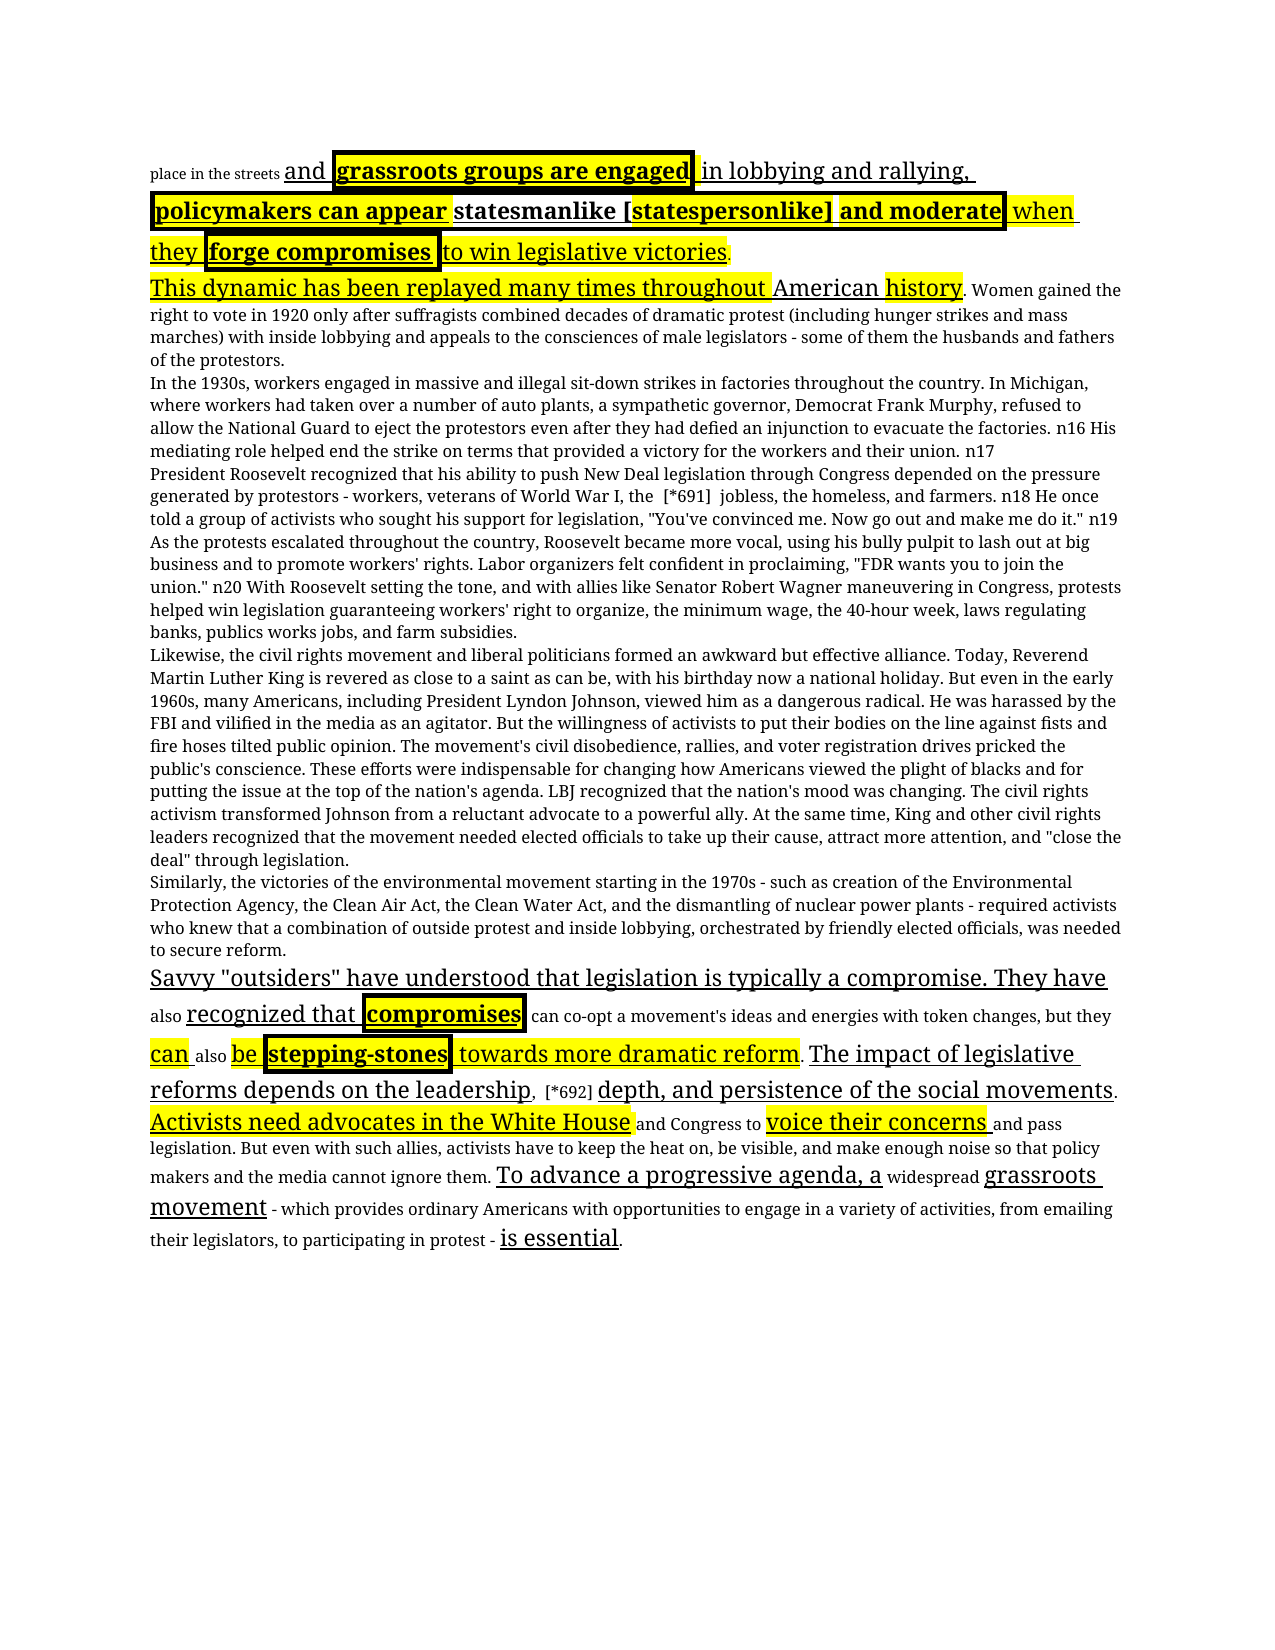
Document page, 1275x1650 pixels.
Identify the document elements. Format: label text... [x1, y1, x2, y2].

text Likewise, the civil rights movement and liberal politicians formed an awkward but effective alliance. Today, Reverend Martin Luther King is revered as close to a saint as can be, with his birthday now a national holiday. But even in the early 1960s, many Americans, including President Lyndon Johnson, viewed him as a dangerous radical. He was harassed by the FBI and vilified in the media as an agitator. But the willingness of activists to put their bodies on the line against fists and fire hoses tilted public opinion. The movement's civil disobedience, rallies, and voter registration drives pricked the public's conscience. These efforts were indispensable for changing how Americans viewed the plight of blacks and for putting the issue at the top of the nation's agenda. LBJ recognized that the nation's mood was changing. The civil rights activism transformed Johnson from a reluctant advocate to a powerful ally. At the same time, King and other civil rights leaders recognized that the movement needed elected officials to take up their cause, attract more attention, and "close the deal" through legislation. [150, 644, 1125, 871]
text Similarly, the victories of the environmental movement starting in the 1970s - such as creation of the Environmental Protection Agency, the Clean Air Act, the Clean Water Act, and the dismantling of nuclear power plants - required activists who knew that a combination of outside protest and inside lobbying, orchestrated by friendly elected officials, was needed to secure reform. [150, 871, 1125, 962]
text In the 1930s, workers engaged in massive and illegal sit-down strikes in factories throughout the country. In Michigan, where workers had taken over a number of auto plants, a sympathetic governor, Democrat Frank Murphy, refused to allow the National Guard to eject the protestors even after they had defied an injunction to evacuate the factories. n16 His mediating role helped end the strike on terms that provided a victory for the workers and their union. n17 [150, 371, 1125, 462]
text This dynamic has been replayed many times throughout American history. Women gained the right to vote in 1920 only after suffragists combined decades of dramatic protest (including hunger strikes and mass marches) with inside lobbying and appeals to the consciences of male legislators - some of them the husbands and fathers of the protestors. [150, 272, 1125, 371]
text Savvy "outsiders" have understood that legislation is typically a compromise. They have also recognized that compromises can co-opt a movement's ideas and energies with token changes, but they can also be stepping-stones towards more dramatic reform. The impact of legislative reforms depends on the leadership, [*692] depth, and persistence of the social movements. [150, 962, 1125, 1105]
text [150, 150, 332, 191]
text As the protests escalated throughout the country, Roosevelt became more vocal, using his bully pulpit to lash out at big business and to promote workers' rights. Labor organizers felt confident in proclaiming, "FDR wants you to join the union." n20 With Roosevelt setting the tone, and with allies like Senator Robert Wagner maneuvering in Congress, protests helped win legislation guaranteeing workers' right to organize, the minimum wage, the 40-hour week, laws regulating banks, publics works jobs, and farm subsidies. [150, 530, 1125, 644]
text Activists need advocates in the White House and Congress to voice their concerns and pass legislation. But even with such allies, activists have to keep the heat on, be visible, and make enough noise so that policy makers and the media cannot ignore them. To advance a progressive agenda, a widespread grassroots movement - which provides ordinary Americans with opportunities to engage in a variety of activities, from emailing their legislators, to participating in protest - is essential. [150, 1105, 1125, 1253]
text President Roosevelt recognized that his ability to push New Deal legislation through Congress depended on the pressure generated by protestors - workers, veterans of World War I, the [*691] jobless, the homeless, and farmers. n18 He once told a group of activists who sought his support for legislation, "You've convinced me. Now go out and make me do it." n19 [150, 462, 1125, 530]
